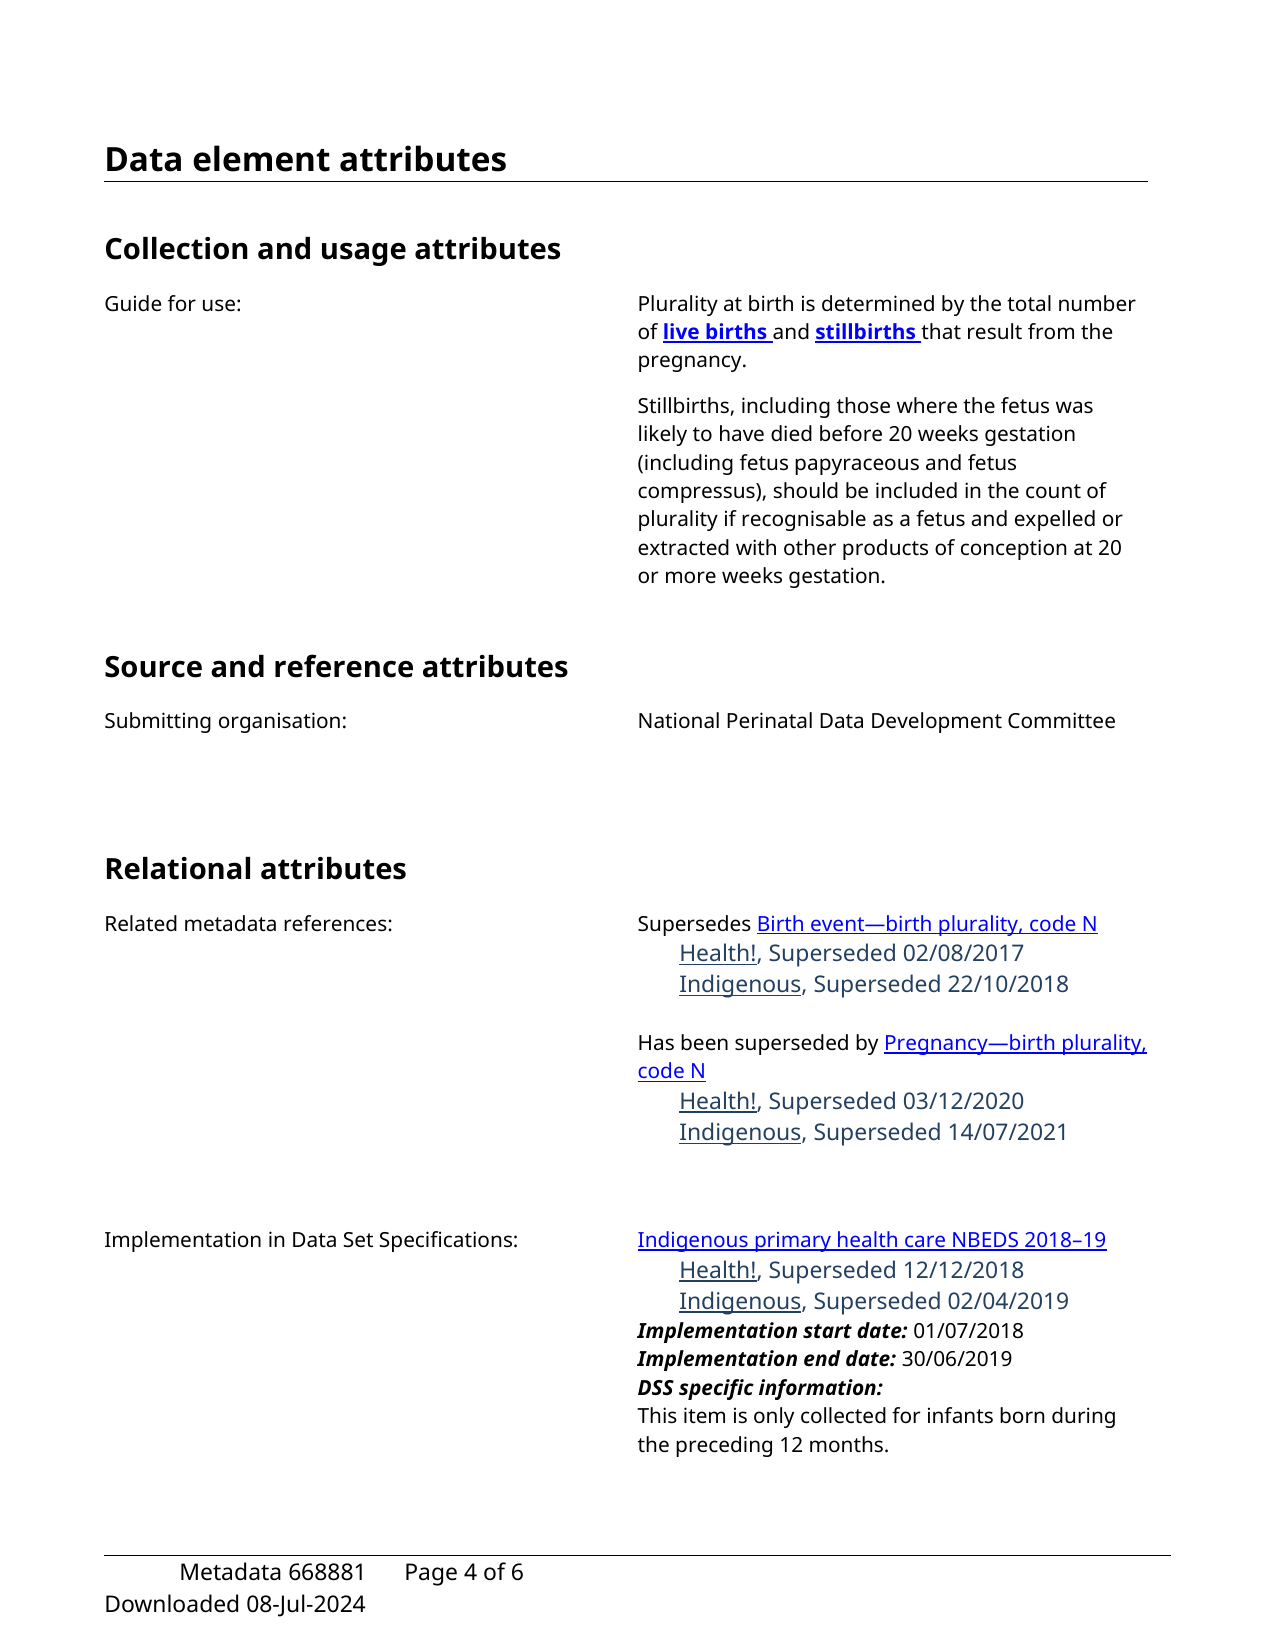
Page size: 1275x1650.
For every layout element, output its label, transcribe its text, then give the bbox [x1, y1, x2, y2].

table_cell National Perinatal Data Development Committee [626, 696, 1159, 802]
table_cell Related metadata references: [93, 898, 626, 1215]
table_cell Guide for use: [93, 278, 626, 600]
table_cell Supersedes Birth event—birth plurality, code N Health!, Superseded 02/08/2017 Indigenous, Superseded 22/10/2018 Has been superseded by Pregnancy—birth plurality, code N Health!, Superseded 03/12/2020 Indigenous, Superseded 14/07/2021 [626, 898, 1159, 1215]
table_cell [93, 1215, 626, 1526]
table_cell Submitting organisation: [93, 696, 626, 802]
table_cell Source and reference attributes [93, 600, 1159, 696]
table_header Data element attributes [93, 110, 1159, 182]
table_cell Collection and usage attributes [93, 183, 1159, 278]
table_cell Plurality at birth is determined by the total number of live births and stillbirths that result from the pregnancy. Stillbirths, including those where the fetus was likely to have died before 20 weeks gestation (including fetus papyraceous and fetus compressus), should be included in the count of plurality if recognisable as a fetus and expelled or extracted with other products of conception at 20 or more weeks gestation. [626, 278, 1159, 600]
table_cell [626, 1215, 1159, 1526]
table_cell Relational attributes [93, 802, 1159, 898]
